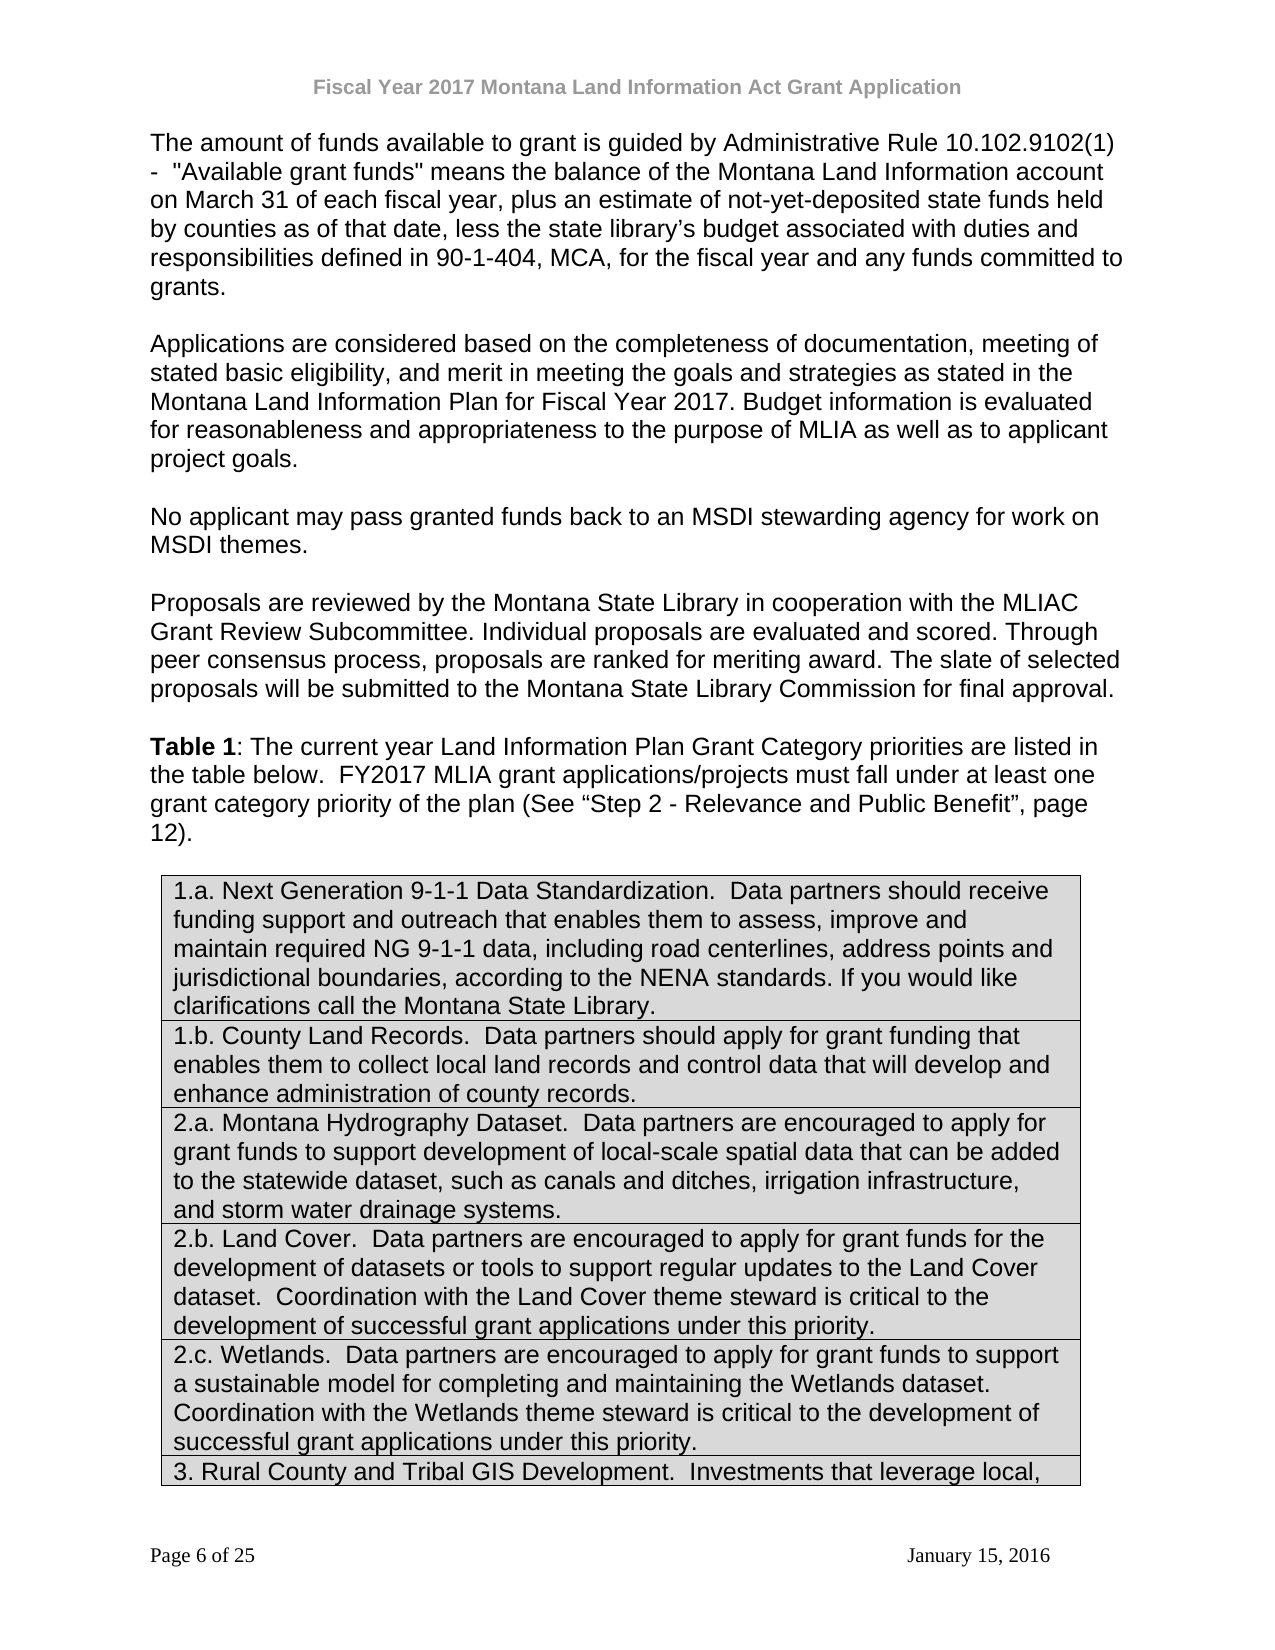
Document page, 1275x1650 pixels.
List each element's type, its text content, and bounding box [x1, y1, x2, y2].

table_cell 2.c. Wetlands. Data partners are encouraged to apply for grant funds to support a sustainable model for completing and maintaining the Wetlands dataset. Coordination with the Wetlands theme steward is critical to the development of successful grant applications under this priority. [162, 1340, 1080, 1455]
text Applications are considered based on the completeness of documentation, meeting of stated basic eligibility, and merit in meeting the goals and strategies as stated in the Montana Land Information Plan for Fiscal Year 2017. Budget information is evaluated for reasonableness and appropriateness to the purpose of MLIA as well as to applicant project goals. [150, 329, 1125, 473]
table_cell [162, 1456, 1080, 1485]
table_cell 2.b. Land Cover. Data partners are encouraged to apply for grant funds for the development of datasets or tools to support regular updates to the Land Cover dataset. Coordination with the Land Cover theme steward is critical to the development of successful grant applications under this priority. [162, 1224, 1080, 1339]
text No applicant may pass granted funds back to an MSDI stewarding agency for work on MSDI themes. [150, 501, 1125, 559]
text Table 1: The current year Land Information Plan Grant Category priorities are listed in the table below. FY2017 MLIA grant applications/projects must fall under at least one grant category priority of the plan (See “Step 2 - Relevance and Public Benefit”, page 12). [150, 731, 1125, 846]
table_cell 1.b. County Land Records. Data partners should apply for grant funding that enables them to collect local land records and control data that will develop and enhance administration of county records. [162, 1021, 1080, 1107]
text Proposals are reviewed by the Montana State Library in cooperation with the MLIAC Grant Review Subcommittee. Individual proposals are evaluated and scored. Through peer consensus process, proposals are ranked for meriting award. The slate of selected proposals will be submitted to the Montana State Library Commission for final approval. [150, 588, 1125, 703]
table_cell 2.a. Montana Hydrography Dataset. Data partners are encouraged to apply for grant funds to support development of local-scale spatial data that can be added to the statewide dataset, such as canals and ditches, irrigation infrastructure, and storm water drainage systems. [162, 1108, 1080, 1223]
table_header 1.a. Next Generation 9-1-1 Data Standardization. Data partners should receive funding support and outreach that enables them to assess, improve and maintain required NG 9-1-1 data, including road centerlines, address points and jurisdictional boundaries, according to the NENA standards. If you would like clarifications call the Montana State Library. [162, 876, 1080, 1020]
text The amount of funds available to grant is guided by Administrative Rule 10.102.9102(1) - "Available grant funds" means the balance of the Montana Land Information account on March 31 of each fiscal year, plus an estimate of not-yet-deposited state funds held by counties as of that date, less the state library’s budget associated with duties and responsibilities defined in 90-1-404, MCA, for the fiscal year and any funds committed to grants. [150, 128, 1125, 300]
